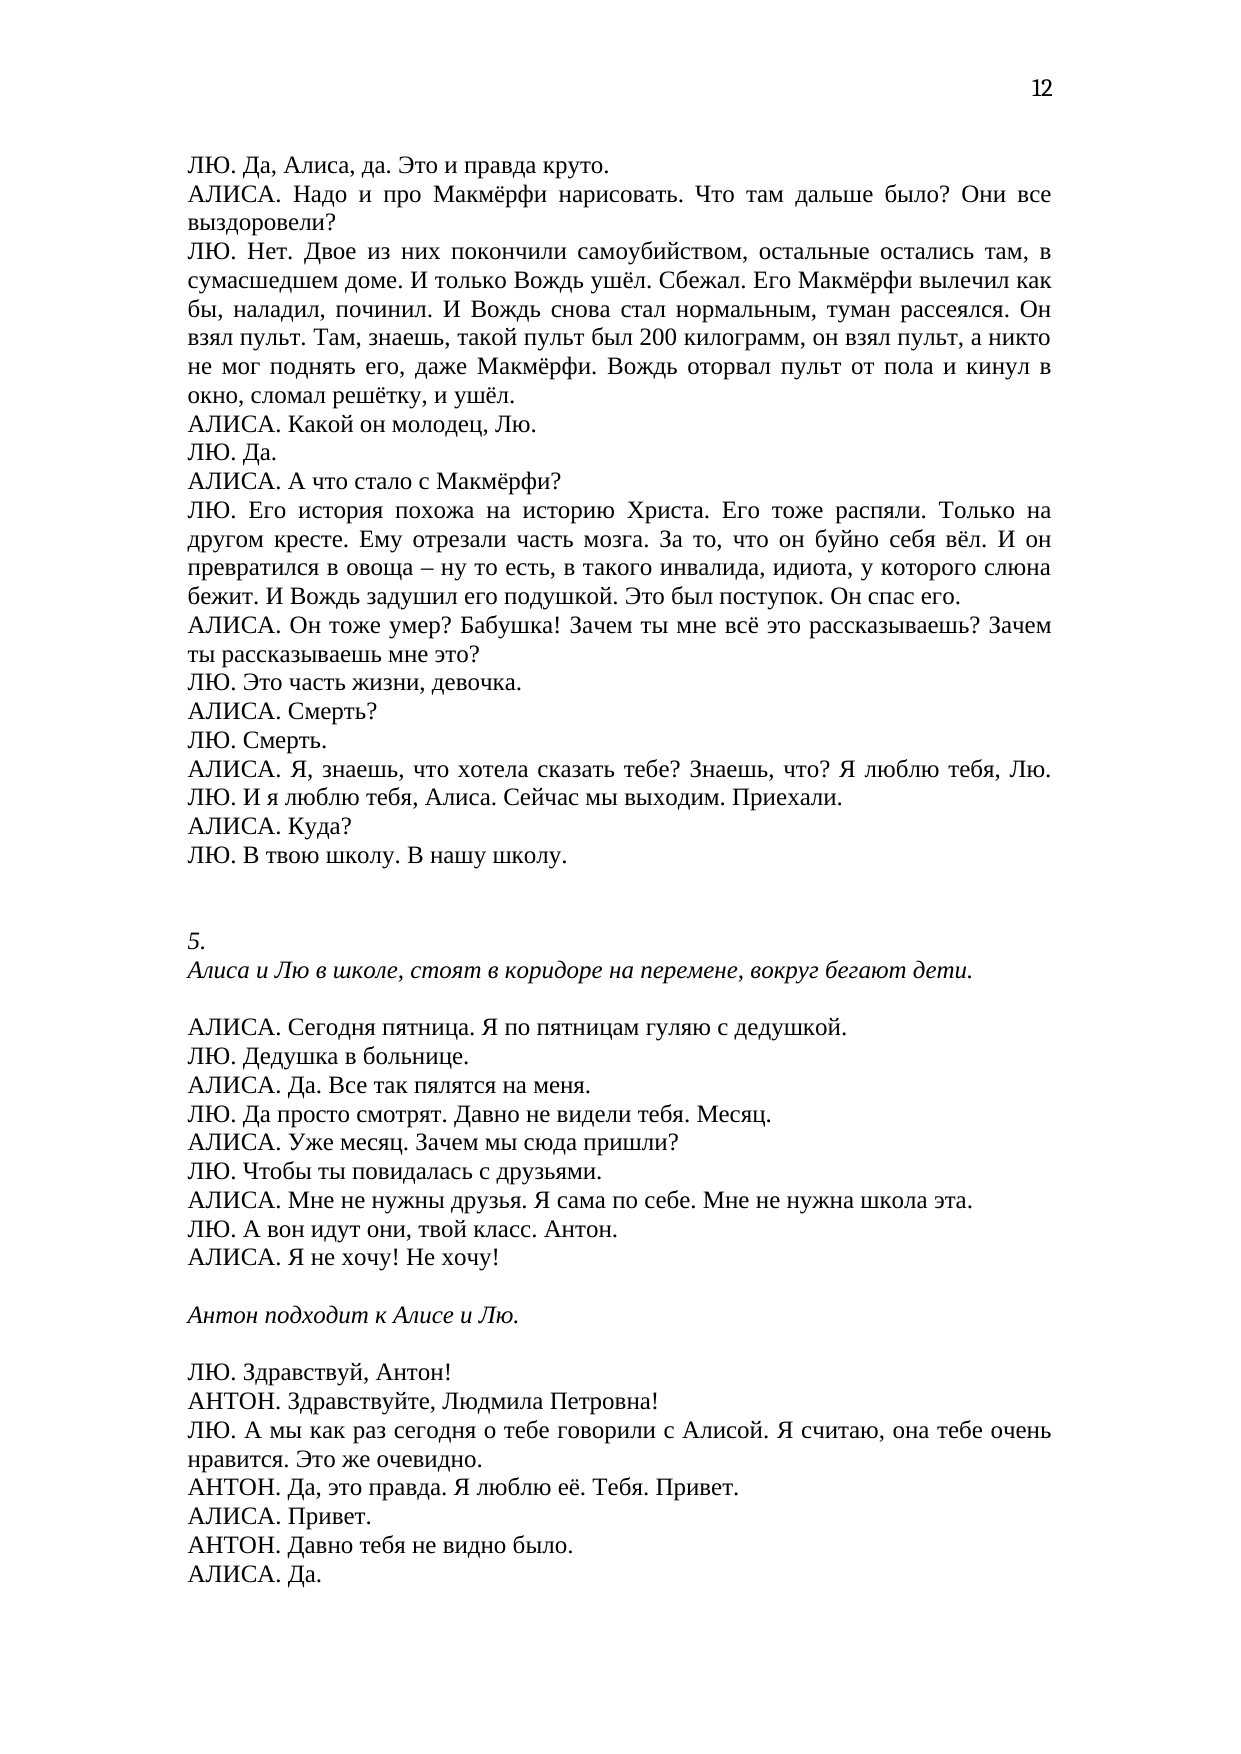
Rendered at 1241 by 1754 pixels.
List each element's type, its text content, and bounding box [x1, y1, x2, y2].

text АЛИСА. Надо и про Макмёрфи нарисовать. Что там дальше было? Они все выздоровели? [187, 179, 1053, 236]
text ЛЮ. А мы как раз сегодня о тебе говорили с Алисой. Я считаю, она тебе очень нравится. Это же очевидно. [187, 1415, 1053, 1472]
text ЛЮ. Да просто смотрят. Давно не видели тебя. Месяц. [187, 1099, 1053, 1127]
text АЛИСА. Какой он молодец, Лю. [187, 409, 1053, 437]
text АЛИСА. Я, знаешь, что хотела сказать тебе? Знаешь, что? Я люблю тебя, Лю. ЛЮ. И я люблю тебя, Алиса. Сейчас мы выходим. Приехали. [187, 754, 1053, 811]
text АНТОН. Да, это правда. Я люблю её. Тебя. Привет. [187, 1472, 1053, 1501]
text АЛИСА. Уже месяц. Зачем мы сюда пришли? [187, 1127, 1053, 1156]
text АЛИСА. Я не хочу! Не хочу! [187, 1242, 1053, 1271]
text АЛИСА. Куда? [187, 811, 1053, 840]
text ЛЮ. Дедушка в больнице. [187, 1041, 1053, 1070]
text ЛЮ. Здравствуй, Антон! [187, 1357, 1053, 1386]
text ЛЮ. Нет. Двое из них покончили самоубийством, остальные остались там, в сумасшедшем доме. И только Вождь ушёл. Сбежал. Его Макмёрфи вылечил как бы, наладил, починил. И Вождь снова стал нормальным, туман рассеялся. Он взял пульт. Там, знаешь, такой пульт был 200 килограмм, он взял пульт, а никто не мог поднять его, даже Макмёрфи. Вождь оторвал пульт от пола и кинул в окно, сломал решётку, и ушёл. [187, 236, 1053, 409]
text ЛЮ. Его история похожа на историю Христа. Его тоже распяли. Только на другом кресте. Ему отрезали часть мозга. За то, что он буйно себя вёл. И он превратился в овоща – ну то есть, в такого инвалида, идиота, у которого слюна бежит. И Вождь задушил его подушкой. Это был поступок. Он спас его. [187, 495, 1053, 610]
text ЛЮ. Чтобы ты повидалась с друзьями. [187, 1156, 1053, 1185]
text ЛЮ. Да, Алиса, да. Это и правда круто. [187, 150, 1053, 179]
text 5. [187, 926, 1053, 955]
text ЛЮ. Смерть. [187, 725, 1053, 754]
text АНТОН. Здравствуйте, Людмила Петровна! [187, 1386, 1053, 1415]
text АЛИСА. Смерть? [187, 696, 1053, 725]
text АЛИСА. А что стало с Макмёрфи? [187, 466, 1053, 495]
text ЛЮ. А вон идут они, твой класс. Антон. [187, 1214, 1053, 1242]
text АНТОН. Давно тебя не видно было. [187, 1530, 1053, 1559]
text Алиса и Лю в школе, стоят в коридоре на перемене, вокруг бегают дети. [187, 955, 1053, 984]
text АЛИСА. Он тоже умер? Бабушка! Зачем ты мне всё это рассказываешь? Зачем ты рассказываешь мне это? [187, 610, 1053, 667]
text АЛИСА. Привет. [187, 1501, 1053, 1530]
text АЛИСА. Да. [187, 1559, 1053, 1587]
text АЛИСА. Да. Все так пялятся на меня. [187, 1070, 1053, 1099]
text АЛИСА. Мне не нужны друзья. Я сама по себе. Мне не нужна школа эта. [187, 1185, 1053, 1214]
text АЛИСА. Сегодня пятница. Я по пятницам гуляю с дедушкой. [187, 1012, 1053, 1041]
text Антон подходит к Алисе и Лю. [187, 1300, 1053, 1329]
text ЛЮ. Да. [187, 437, 1053, 466]
text ЛЮ. В твою школу. В нашу школу. [187, 840, 1053, 869]
text ЛЮ. Это часть жизни, девочка. [187, 667, 1053, 696]
